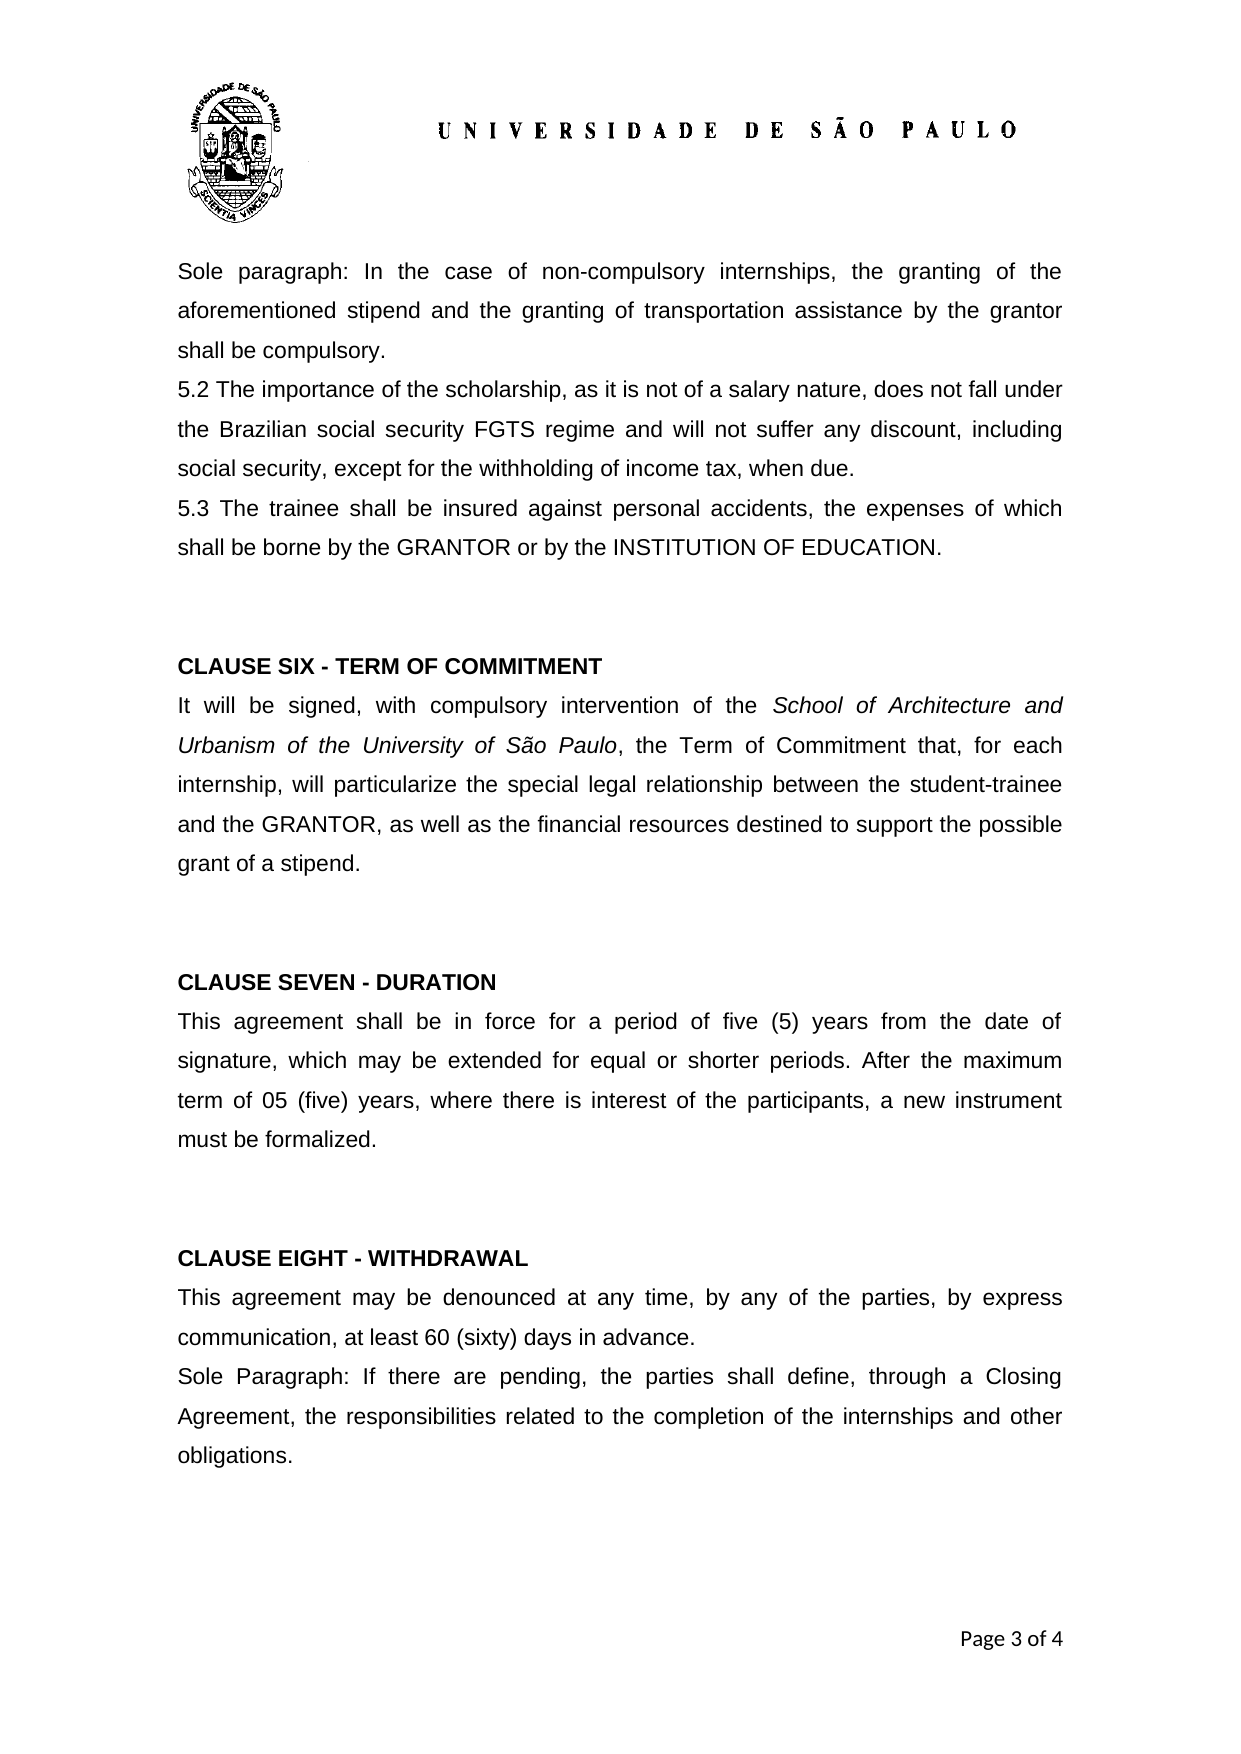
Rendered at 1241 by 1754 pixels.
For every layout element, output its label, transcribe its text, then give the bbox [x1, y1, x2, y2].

text Sole paragraph: In the case of non-compulsory internships, the granting of the aforementioned stipend and the granting of transportation assistance by the grantor shall be compulsory. [177, 258, 1063, 363]
text 5.3 The trainee shall be insured against personal accidents, the expenses of which shall be borne by the GRANTOR or by the INSTITUTION OF EDUCATION. [177, 495, 1063, 561]
text This agreement may be denounced at any time, by any of the parties, by express communication, at least 60 (sixty) days in advance. [177, 1284, 1063, 1350]
text CLAUSE EIGHT - WITHDRAWAL [177, 1245, 1063, 1271]
text CLAUSE SEVEN - DURATION [177, 968, 1063, 995]
text 5.2 The importance of the scholarship, as it is not of a salary nature, does not fall under the Brazilian social security FGTS regime and will not suffer any discount, including social security, except for the withholding of income tax, when due. [177, 376, 1063, 482]
text Sole Paragraph: If there are pending, the parties shall define, through a Closing Agreement, the responsibilities related to the completion of the internships and other obligations. [177, 1363, 1063, 1468]
text CLAUSE SIX - TERM OF COMMITMENT [177, 653, 1063, 679]
picture [177, 73, 1061, 230]
text This agreement shall be in force for a period of five (5) years from the date of signature, which may be extended for equal or shorter periods. After the maximum term of 05 (five) years, where there is interest of the participants, a new instrument must be formalized. [177, 1008, 1063, 1153]
text It will be signed, with compulsory intervention of the School of Architecture and Urbanism of the University of São Paulo, the Term of Commitment that, for each internship, will particularize the special legal relationship between the student-trainee and the GRANTOR, as well as the financial resources destined to support the possible grant of a stipend. [177, 692, 1063, 876]
